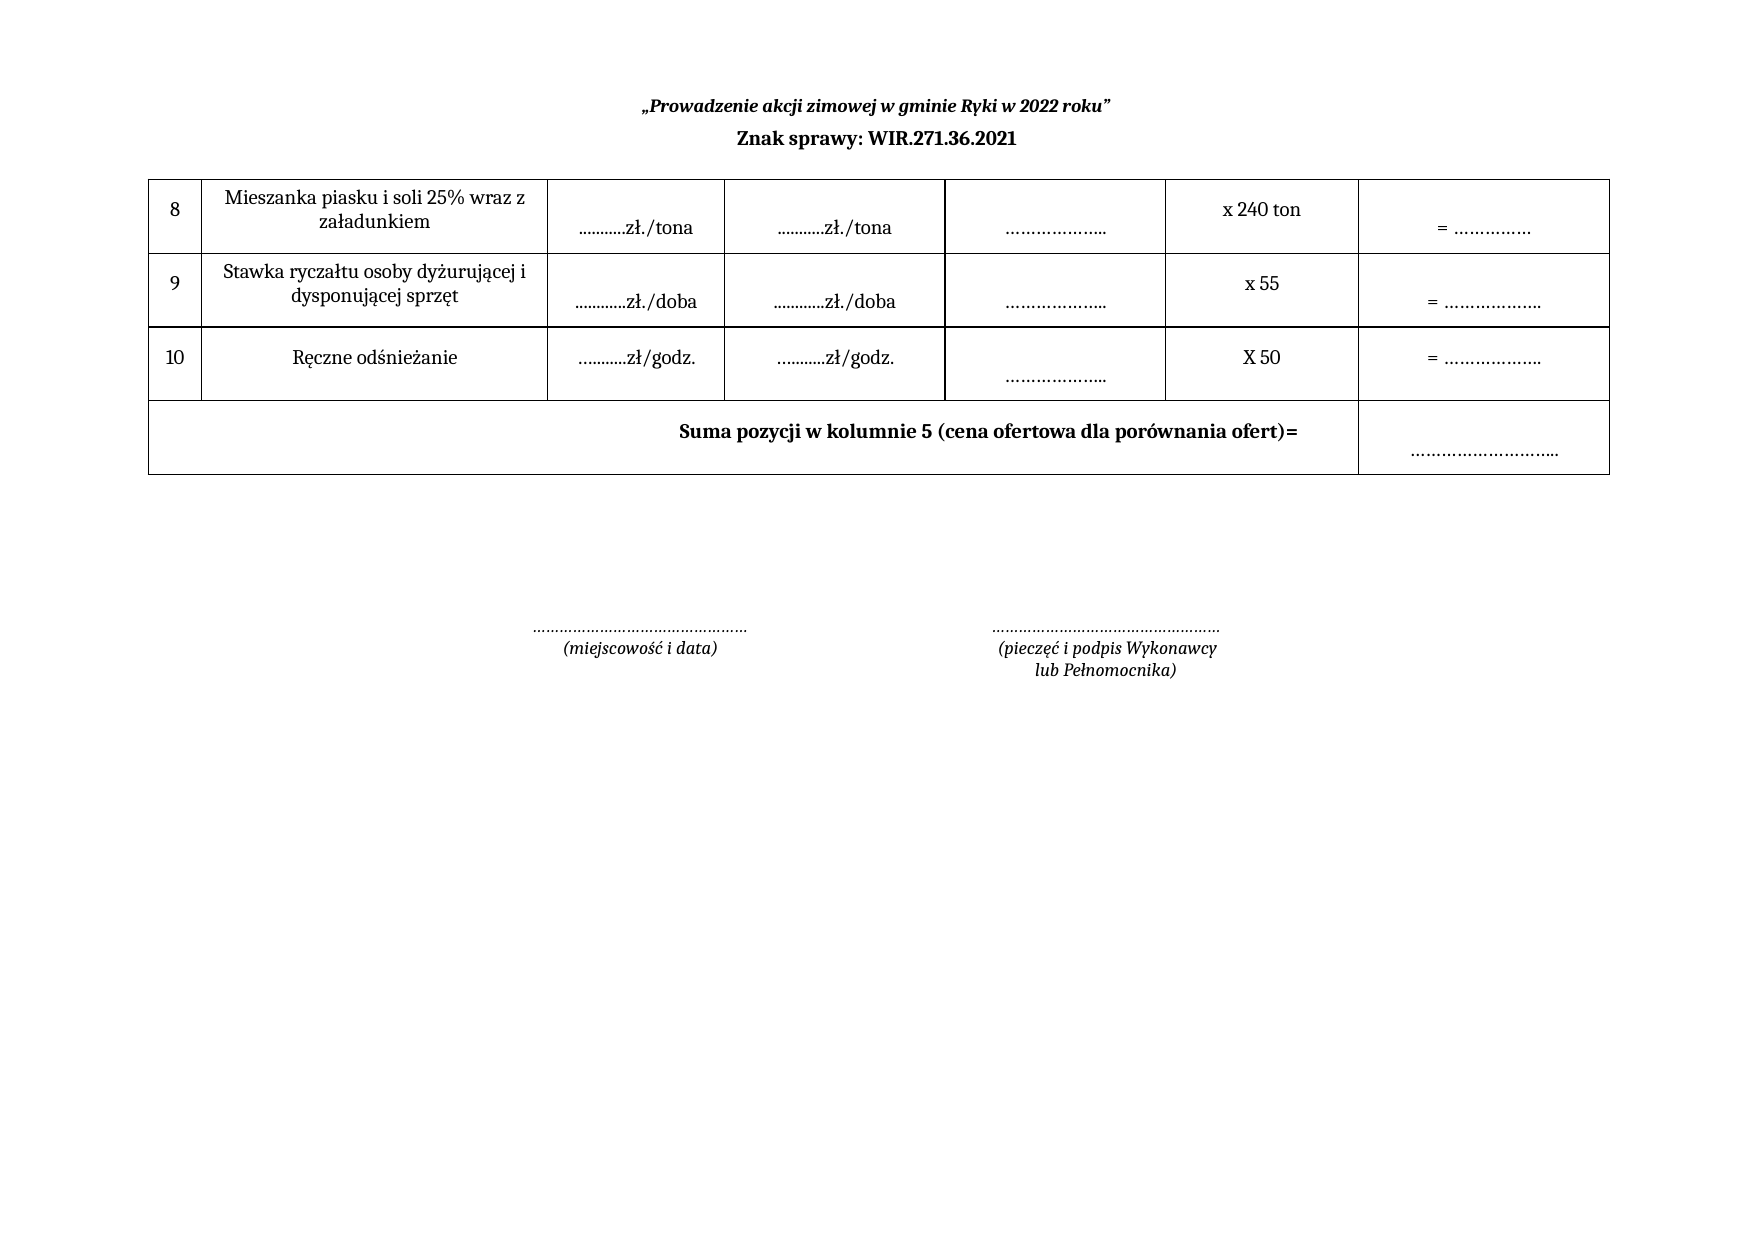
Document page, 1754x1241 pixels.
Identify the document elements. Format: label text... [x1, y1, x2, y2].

table_cell ...........zł./tona [548, 180, 724, 252]
table_cell x 55 [1166, 254, 1358, 326]
table_cell x 240 ton [1166, 180, 1358, 252]
table_cell Suma pozycji w kolumnie 5 (cena ofertowa dla porównania ofert)= [149, 401, 1358, 474]
table_cell X 50 [1166, 328, 1358, 400]
table_header ………………………………………… (miejscowość i data) [411, 616, 871, 681]
table_cell Stawka ryczałtu osoby dyżurującej i dysponującej sprzęt [202, 254, 547, 326]
table_cell 8 [149, 180, 201, 252]
table_cell = …………… [1359, 180, 1609, 252]
table_cell ……………….. [946, 328, 1165, 400]
table_cell ……………….. [946, 254, 1165, 326]
table_cell 10 [149, 328, 201, 400]
table_header …………………………………………… (pieczęć i podpis Wykonawcy lub Pełnomocnika) [871, 616, 1343, 681]
table_cell 9 [149, 254, 201, 326]
table_cell ...........zł./tona [725, 180, 944, 252]
table_cell Ręczne odśnieżanie [202, 328, 547, 400]
table_cell = ………………. [1359, 328, 1609, 400]
table_cell Mieszanka piasku i soli 25% wraz z załadunkiem [202, 180, 547, 252]
table_cell ……………………….. [1359, 401, 1609, 474]
table_cell = ………………. [1359, 254, 1609, 326]
table_cell ............zł./doba [548, 254, 724, 326]
table_cell …........zł/godz. [548, 328, 724, 400]
table_cell …........zł/godz. [725, 328, 944, 400]
table_cell ……………….. [946, 180, 1165, 252]
table_cell ............zł./doba [725, 254, 944, 326]
